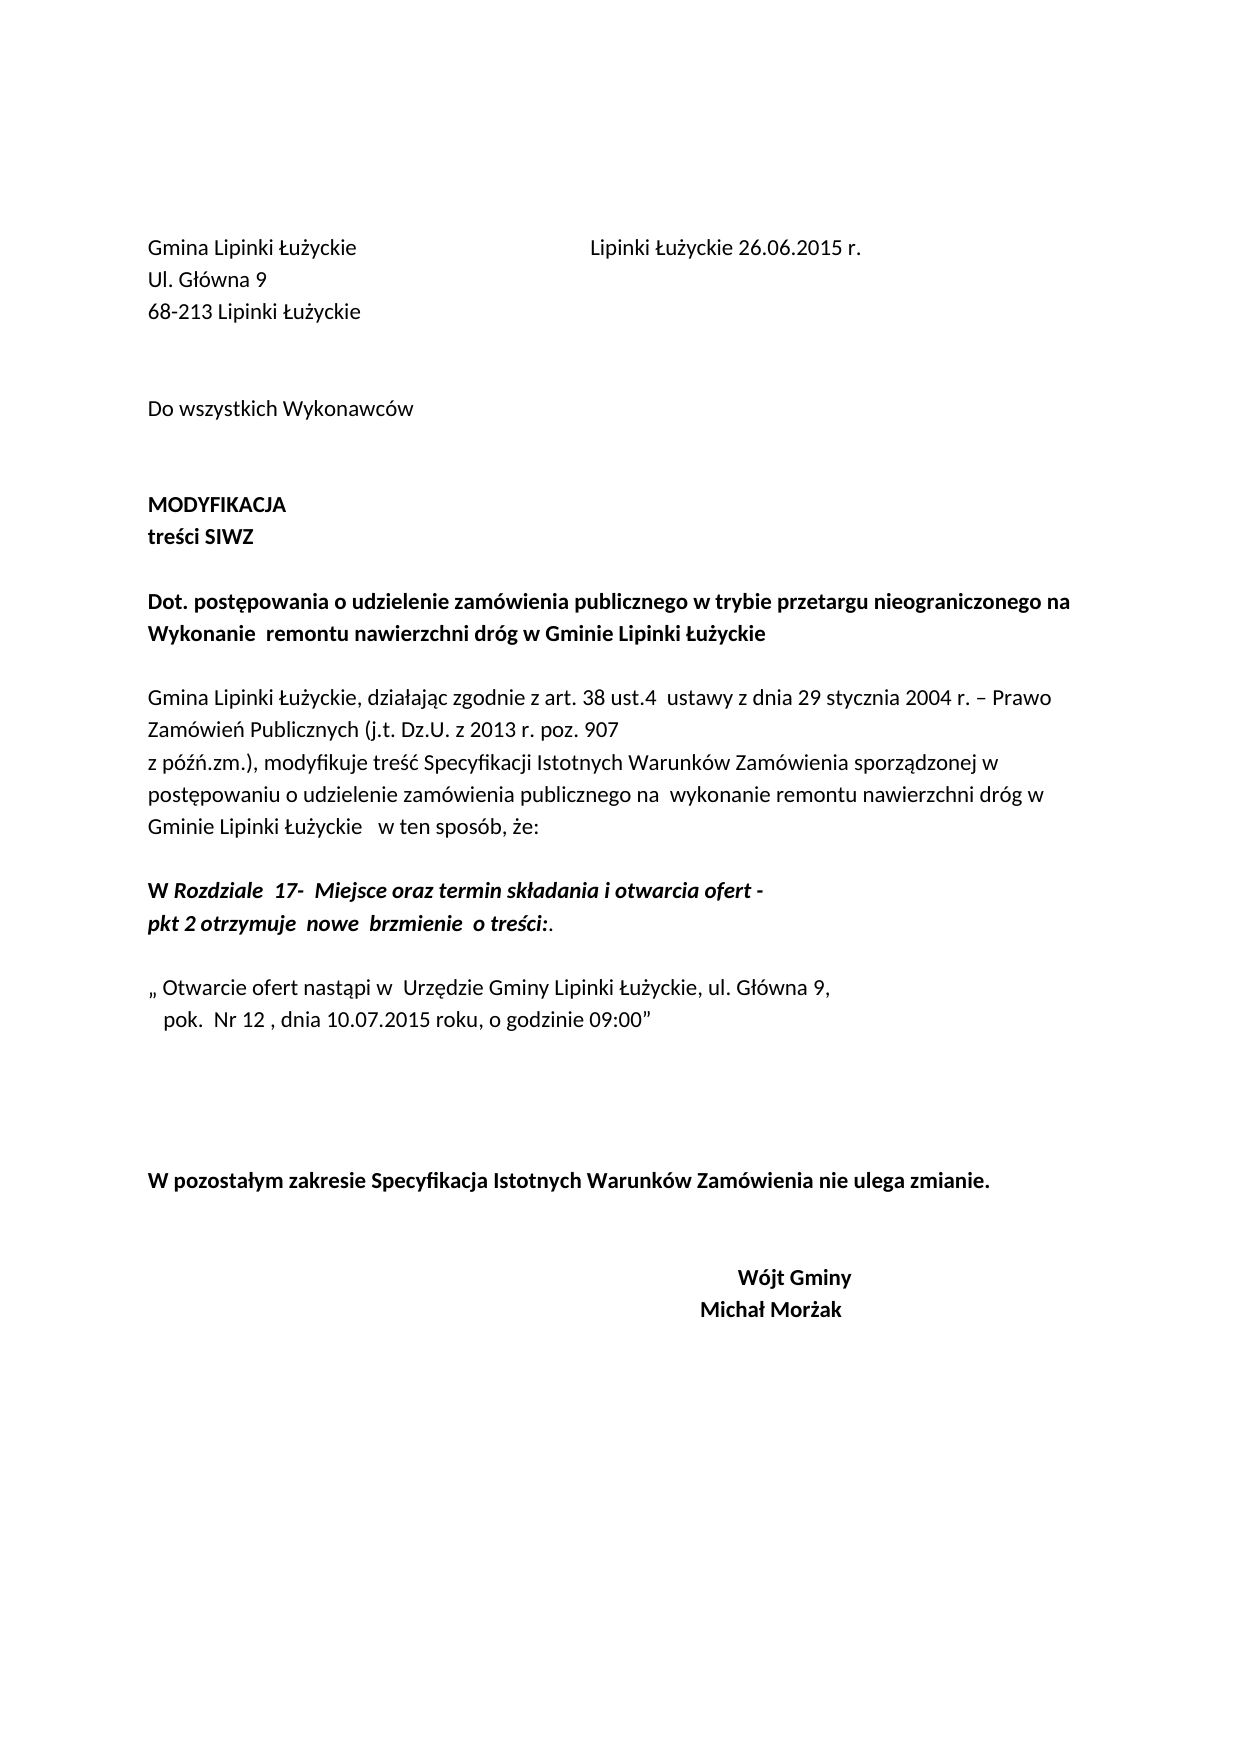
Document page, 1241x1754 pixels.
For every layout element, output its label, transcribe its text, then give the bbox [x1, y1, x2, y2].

text W Rozdziale 17- Miejsce oraz termin składania i otwarcia ofert - [148, 877, 1093, 904]
text Do wszystkich Wykonawców [148, 394, 1093, 422]
text z późń.zm.), modyfikuje treść Specyfikacji Istotnych Warunków Zamówienia sporządzonej w postępowaniu o udzielenie zamówienia publicznego na wykonanie remontu nawierzchni dróg w Gminie Lipinki Łużyckie w ten sposób, że: [148, 748, 1093, 840]
text Gmina Lipinki Łużyckie Lipinki Łużyckie 26.06.2015 r. [148, 233, 1093, 261]
text Wójt Gminy [148, 1263, 1093, 1291]
text W pozostałym zakresie Specyfikacja Istotnych Warunków Zamówienia nie ulega zmianie. [148, 1166, 1093, 1194]
text pok. Nr 12 , dnia 10.07.2015 roku, o godzinie 09:00” [148, 1005, 1093, 1033]
text Michał Morżak [148, 1295, 1093, 1323]
text MODYFIKACJA [148, 490, 1093, 518]
text Ul. Główna 9 [148, 265, 1093, 293]
text treści SIWZ [148, 522, 1093, 551]
text pkt 2 otrzymuje nowe brzmienie o treści:. [148, 909, 1093, 937]
text Gmina Lipinki Łużyckie, działając zgodnie z art. 38 ust.4 ustawy z dnia – Prawo Zamówień Publicznych (j.t. Dz.U. z 2013 r. poz. 907 [148, 683, 1093, 744]
text „ Otwarcie ofert nastąpi w Urzędzie Gminy Lipinki Łużyckie, ul. Główna 9, [148, 973, 1093, 1001]
text 68-213 Lipinki Łużyckie [148, 297, 1093, 325]
text Dot. postępowania o udzielenie zamówienia publicznego w trybie przetargu nieograniczonego na Wykonanie remontu nawierzchni dróg w Gminie Lipinki Łużyckie [148, 587, 1093, 647]
